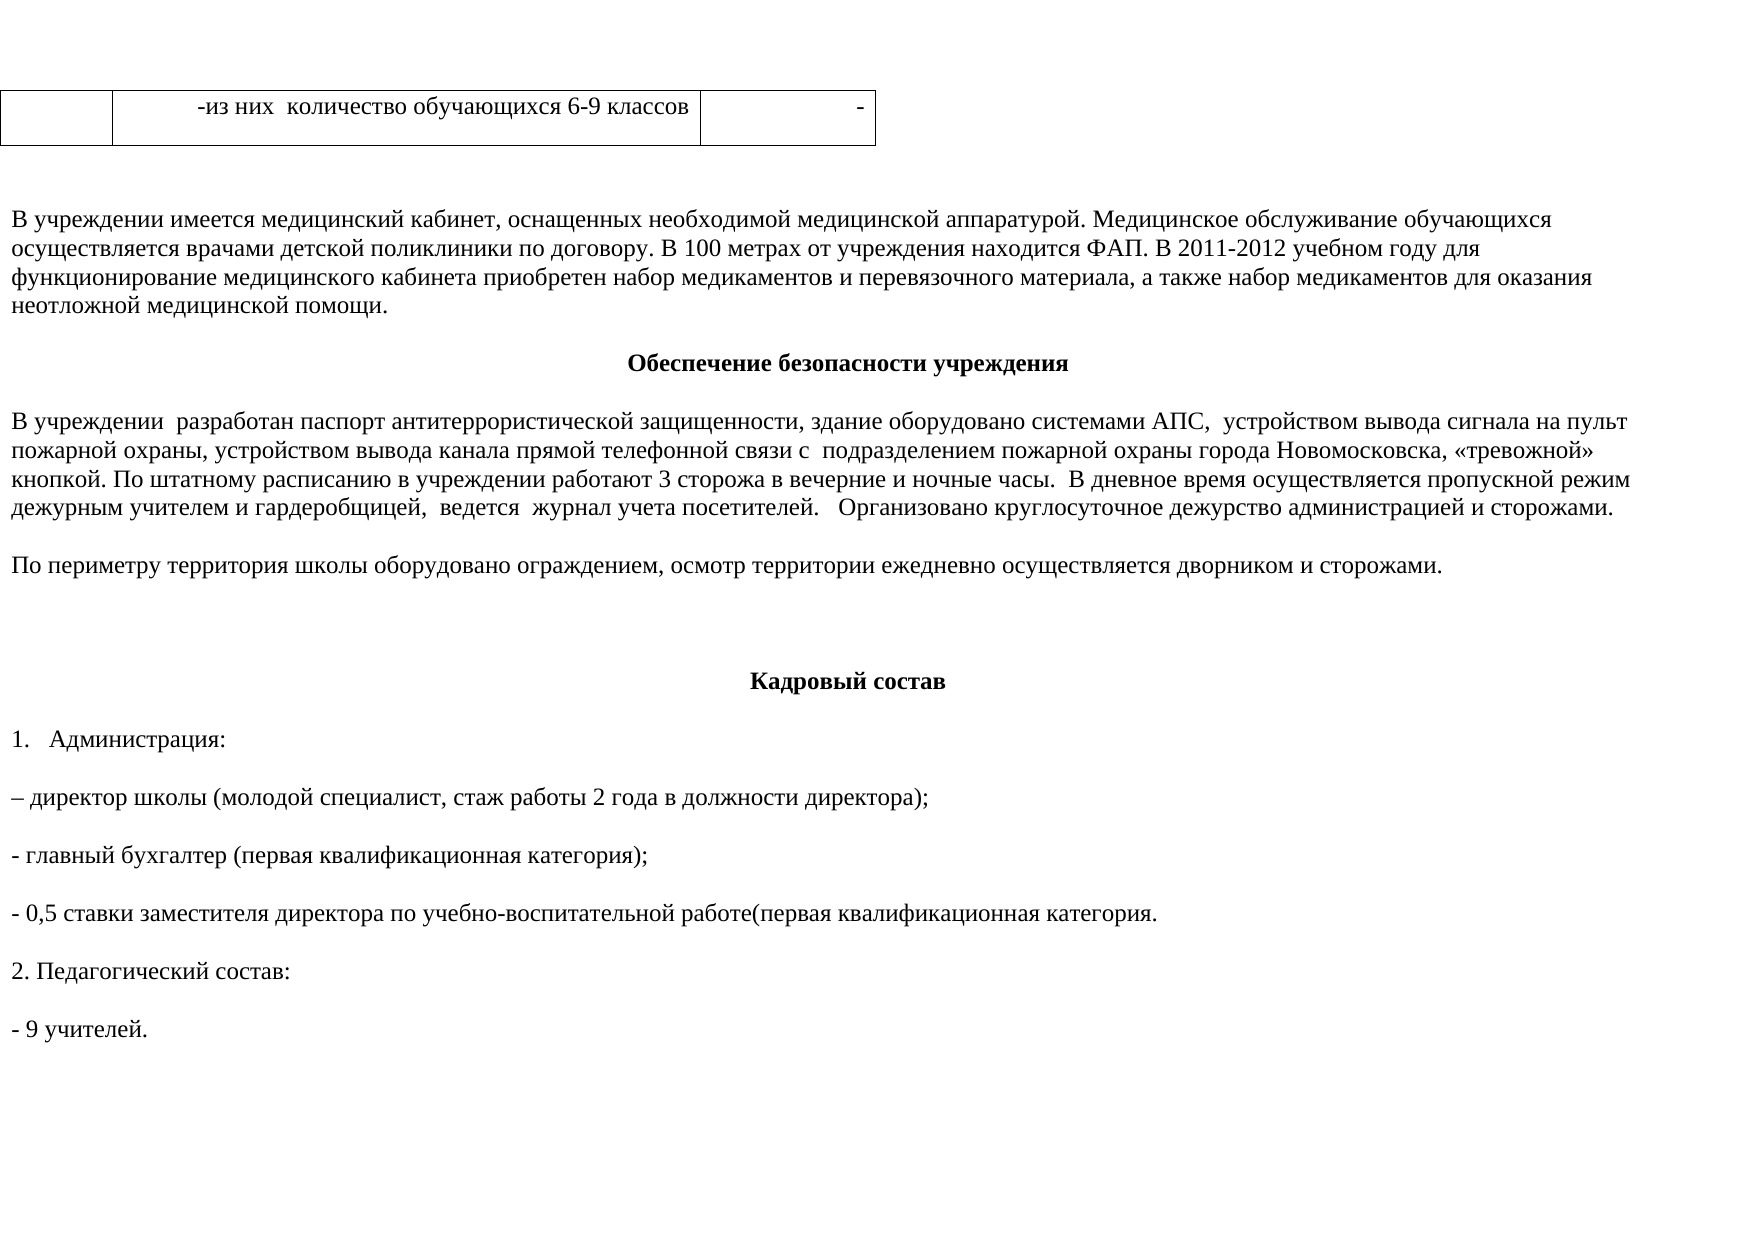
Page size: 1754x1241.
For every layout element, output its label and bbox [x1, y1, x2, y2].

table_cell [0, 89, 1687, 1063]
